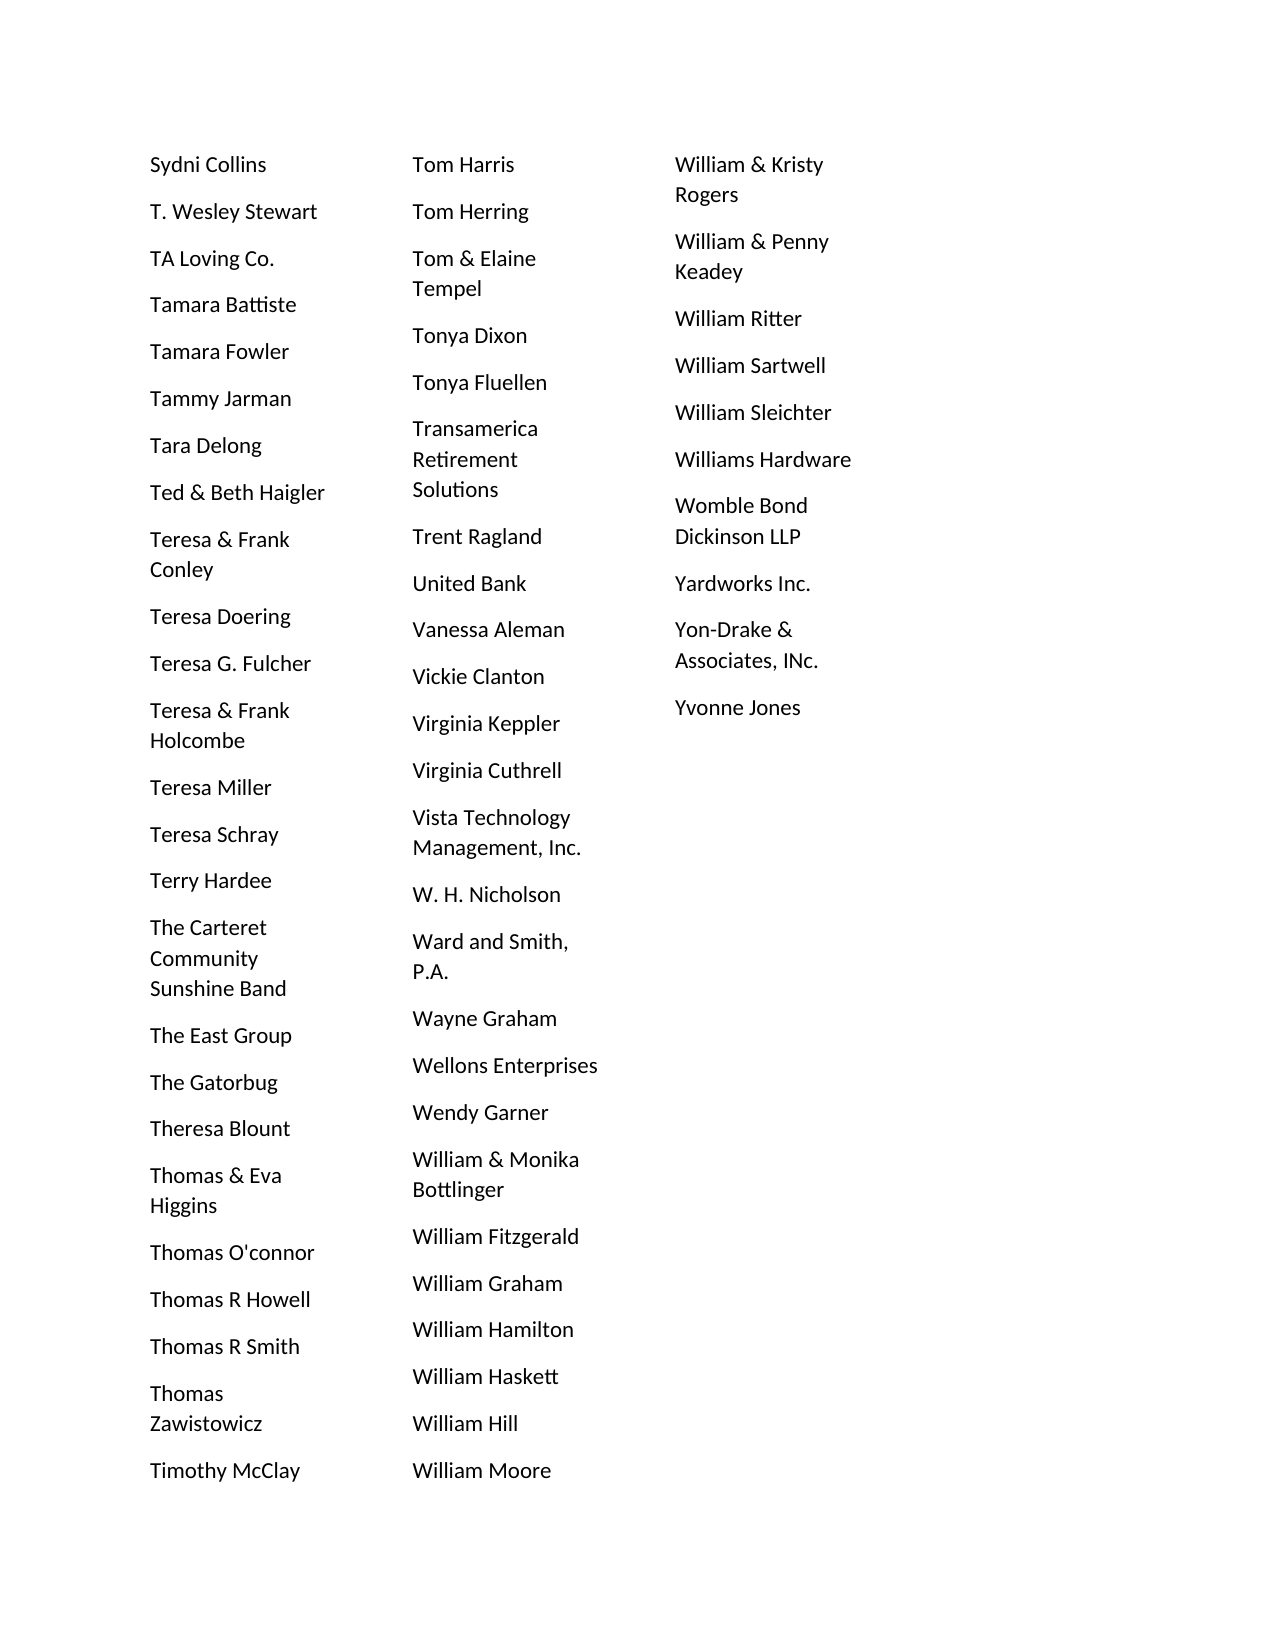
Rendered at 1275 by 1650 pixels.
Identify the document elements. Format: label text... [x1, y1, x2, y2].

text Vickie Clanton [412, 662, 600, 691]
text William & Monika Bottlinger [412, 1145, 600, 1203]
text Thomas R Smith [150, 1332, 337, 1360]
text William Fitzgerald [412, 1222, 600, 1250]
text The Carteret Community Sunshine Band [150, 913, 337, 1002]
text Tara Delong [150, 431, 337, 459]
text Yon-Drake & Associates, INc. [675, 616, 862, 674]
text Virginia Cuthrell [412, 756, 600, 784]
text Timothy McClay [150, 1456, 337, 1484]
text Theresa Blount [150, 1114, 337, 1143]
text Wayne Graham [412, 1004, 600, 1032]
text Tom & Elaine Tempel [412, 244, 600, 302]
text Vanessa Aleman [412, 616, 600, 644]
text United Bank [412, 569, 600, 597]
text Womble Bond Dickinson LLP [675, 492, 862, 550]
text Teresa G. Fulcher [150, 649, 337, 677]
text William Ritter [675, 304, 862, 332]
text Vista Technology Management, Inc. [412, 803, 600, 861]
text Sydni Collins [150, 150, 337, 178]
text TA Loving Co. [150, 244, 337, 272]
text Thomas R Howell [150, 1285, 337, 1313]
text Tamara Fowler [150, 337, 337, 366]
text Teresa & Frank Holcombe [150, 696, 337, 754]
text Virginia Keppler [412, 709, 600, 737]
text Trent Ragland [412, 522, 600, 550]
text The East Group [150, 1021, 337, 1049]
text Williams Hardware [675, 445, 862, 473]
text Thomas Zawistowicz [150, 1379, 337, 1437]
text William Haskett [412, 1362, 600, 1391]
text Tammy Jarman [150, 384, 337, 412]
text Thomas & Eva Higgins [150, 1161, 337, 1220]
text William Sleichter [675, 398, 862, 426]
text Teresa Miller [150, 773, 337, 801]
text Yardworks Inc. [675, 569, 862, 597]
text Terry Hardee [150, 867, 337, 895]
text Wellons Enterprises [412, 1051, 600, 1079]
text William Graham [412, 1269, 600, 1297]
text William Hill [412, 1409, 600, 1437]
text William Hamilton [412, 1316, 600, 1344]
text Tamara Battiste [150, 291, 337, 319]
text William & Penny Keadey [675, 227, 862, 285]
text William & Kristy Rogers [675, 150, 862, 208]
text Tonya Fluellen [412, 368, 600, 396]
text Tonya Dixon [412, 321, 600, 349]
text William Moore [412, 1456, 600, 1484]
text Teresa Doering [150, 602, 337, 630]
text Thomas O'connor [150, 1238, 337, 1267]
text Tom Harris [412, 150, 600, 178]
text The Gatorbug [150, 1068, 337, 1096]
text William Sartwell [675, 351, 862, 379]
text Transamerica Retirement Solutions [412, 414, 600, 503]
text Wendy Garner [412, 1098, 600, 1126]
text Yvonne Jones [675, 693, 862, 721]
text Ted & Beth Haigler [150, 478, 337, 506]
text Ward and Smith, P.A. [412, 927, 600, 985]
text Teresa & Frank Conley [150, 525, 337, 583]
text Tom Herring [412, 197, 600, 225]
text W. H. Nicholson [412, 880, 600, 908]
text Teresa Schray [150, 820, 337, 848]
text T. Wesley Stewart [150, 197, 337, 225]
